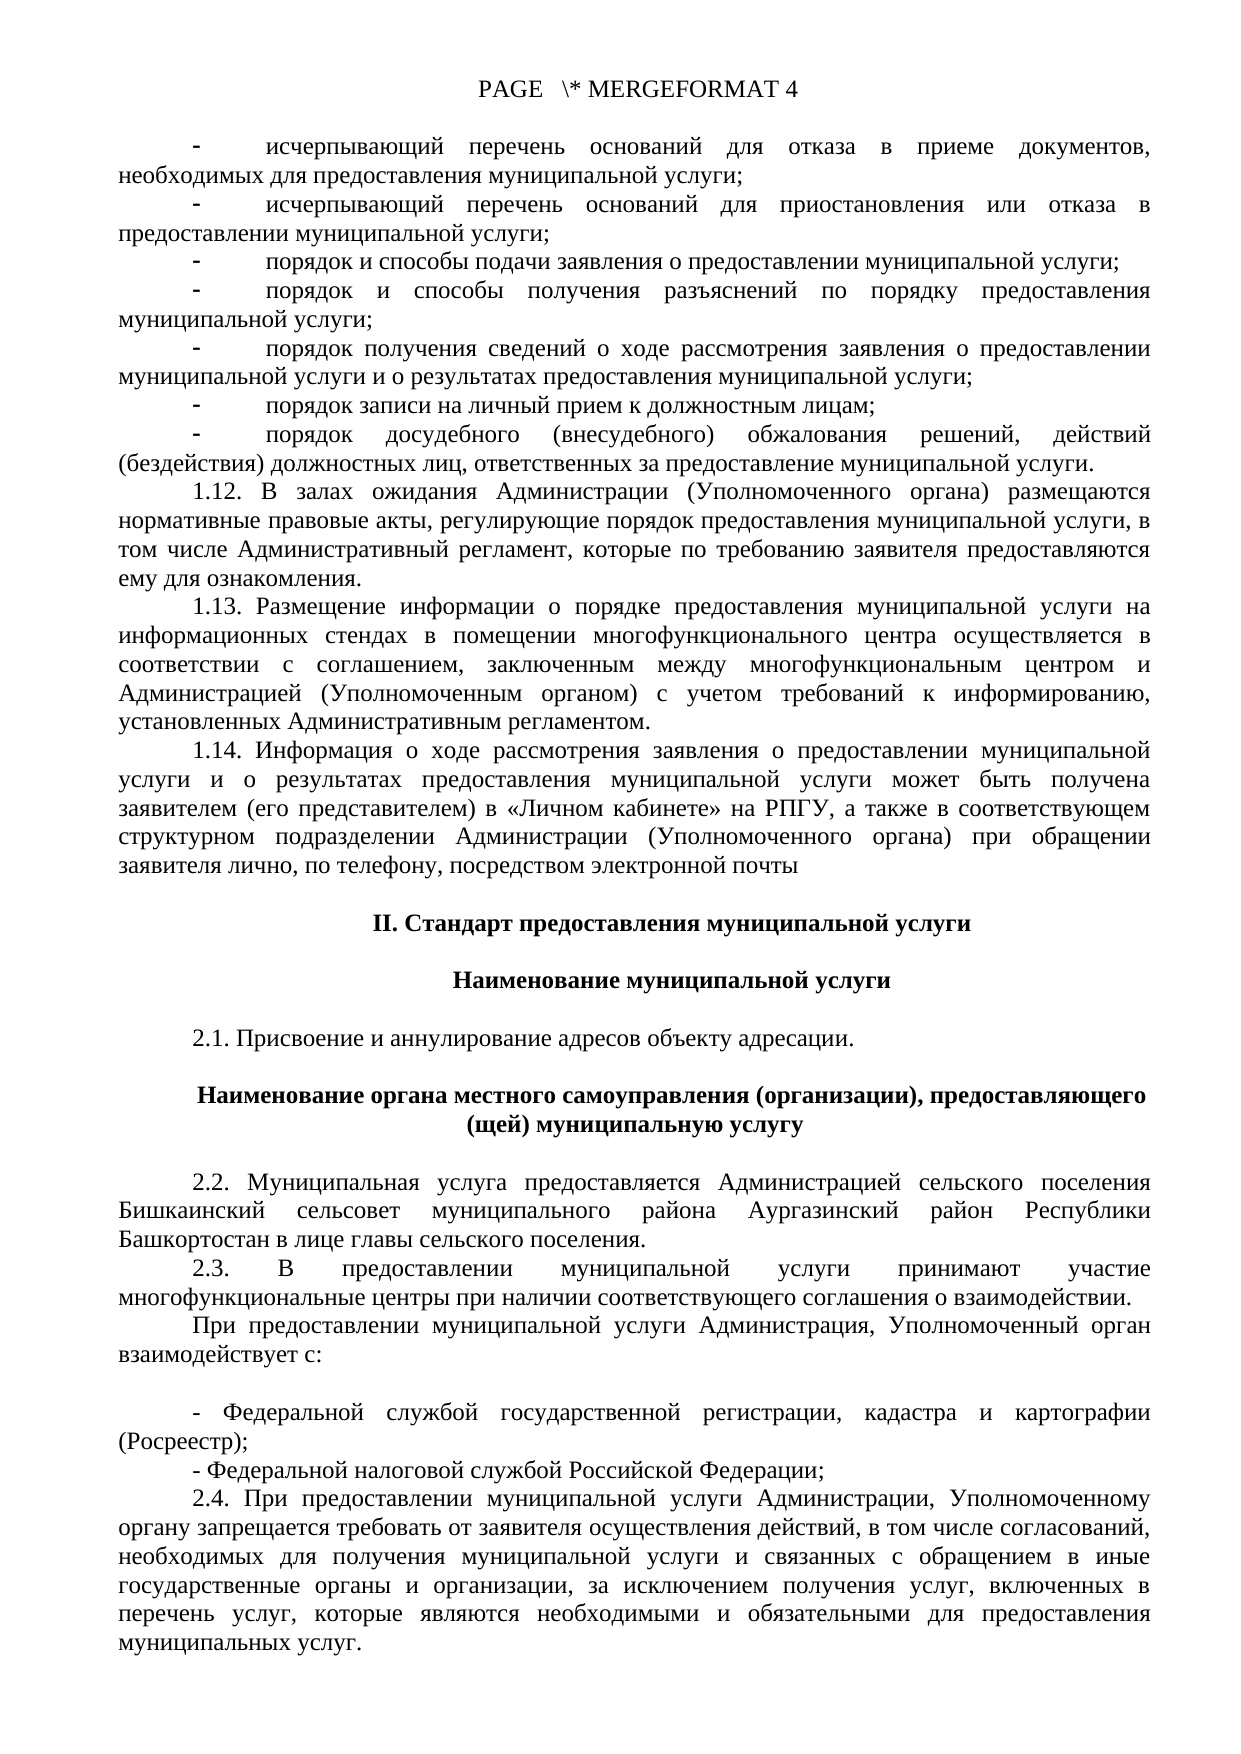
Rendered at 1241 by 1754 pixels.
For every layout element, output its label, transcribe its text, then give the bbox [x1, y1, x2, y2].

text Наименование органа местного самоуправления (организации), предоставляющего (щей) муниципальную услугу [118, 1081, 1152, 1138]
list исчерпывающий перечень оснований для приостановления или отказа в предоставлении муниципальной услуги; [118, 189, 1152, 246]
list порядок записи на личный прием к должностным лицам; [118, 390, 1152, 419]
text 2.4. При предоставлении муниципальной услуги Администрации, Уполномоченному органу запрещается требовать от заявителя осуществления действий, в том числе согласований, необходимых для получения муниципальной услуги и связанных с обращением в иные государственные органы и организации, за исключением получения услуг, включенных в перечень услуг, которые являются необходимыми и обязательными для предоставления муниципальных услуг. [118, 1483, 1152, 1656]
text - Федеральной налоговой службой Российской Федерации; [118, 1455, 1152, 1483]
text II. Стандарт предоставления муниципальной услуги [118, 908, 1152, 936]
text Наименование муниципальной услуги [118, 965, 1152, 994]
text 1.12. В залах ожидания Администрации (Уполномоченного органа) размещаются нормативные правовые акты, регулирующие порядок предоставления муниципальной услуги, в том числе Административный регламент, которые по требованию заявителя предоставляются ему для ознакомления. [118, 476, 1152, 591]
list порядок досудебного (внесудебного) обжалования решений, действий (бездействия) должностных лиц, ответственных за предоставление муниципальной услуги. [118, 419, 1152, 476]
text 1.14. Информация о ходе рассмотрения заявления о предоставлении муниципальной услуги и о результатах предоставления муниципальной услуги может быть получена заявителем (его представителем) в «Личном кабинете» на РПГУ, а также в соответствующем структурном подразделении Администрации (Уполномоченного органа) при обращении заявителя лично, по телефону, посредством электронной почты [118, 735, 1152, 879]
list порядок получения сведений о ходе рассмотрения заявления о предоставлении муниципальной услуги и о результатах предоставления муниципальной услуги; [118, 333, 1152, 390]
text 2.1. Присвоение и аннулирование адресов объекту адресации. [118, 1023, 1152, 1051]
list порядок и способы получения разъяснений по порядку предоставления муниципальной услуги; [118, 275, 1152, 333]
text - Федеральной службой государственной регистрации, кадастра и картографии (Росреестр); [118, 1397, 1152, 1455]
list порядок и способы подачи заявления о предоставлении муниципальной услуги; [118, 246, 1152, 275]
text 1.13. Размещение информации о порядке предоставления муниципальной услуги на информационных стендах в помещении многофункционального центра осуществляется в соответствии с соглашением, заключенным между многофункциональным центром и Администрацией (Уполномоченным органом) с учетом требований к информированию, установленных Административным регламентом. [118, 591, 1152, 735]
list исчерпывающий перечень оснований для отказа в приеме документов, необходимых для предоставления муниципальной услуги; [118, 131, 1152, 189]
text 2.2. Муниципальная услуга предоставляется Администрацией сельского поселения Бишкаинский сельсовет муниципального района Аургазинский район Республики Башкортостан в лице главы сельского поселения. [118, 1167, 1152, 1253]
text 2.3. В предоставлении муниципальной услуги принимают участие многофункциональные центры при наличии соответствующего соглашения о взаимодействии. [118, 1253, 1152, 1311]
text При предоставлении муниципальной услуги Администрация, Уполномоченный орган взаимодействует с: [118, 1311, 1152, 1368]
